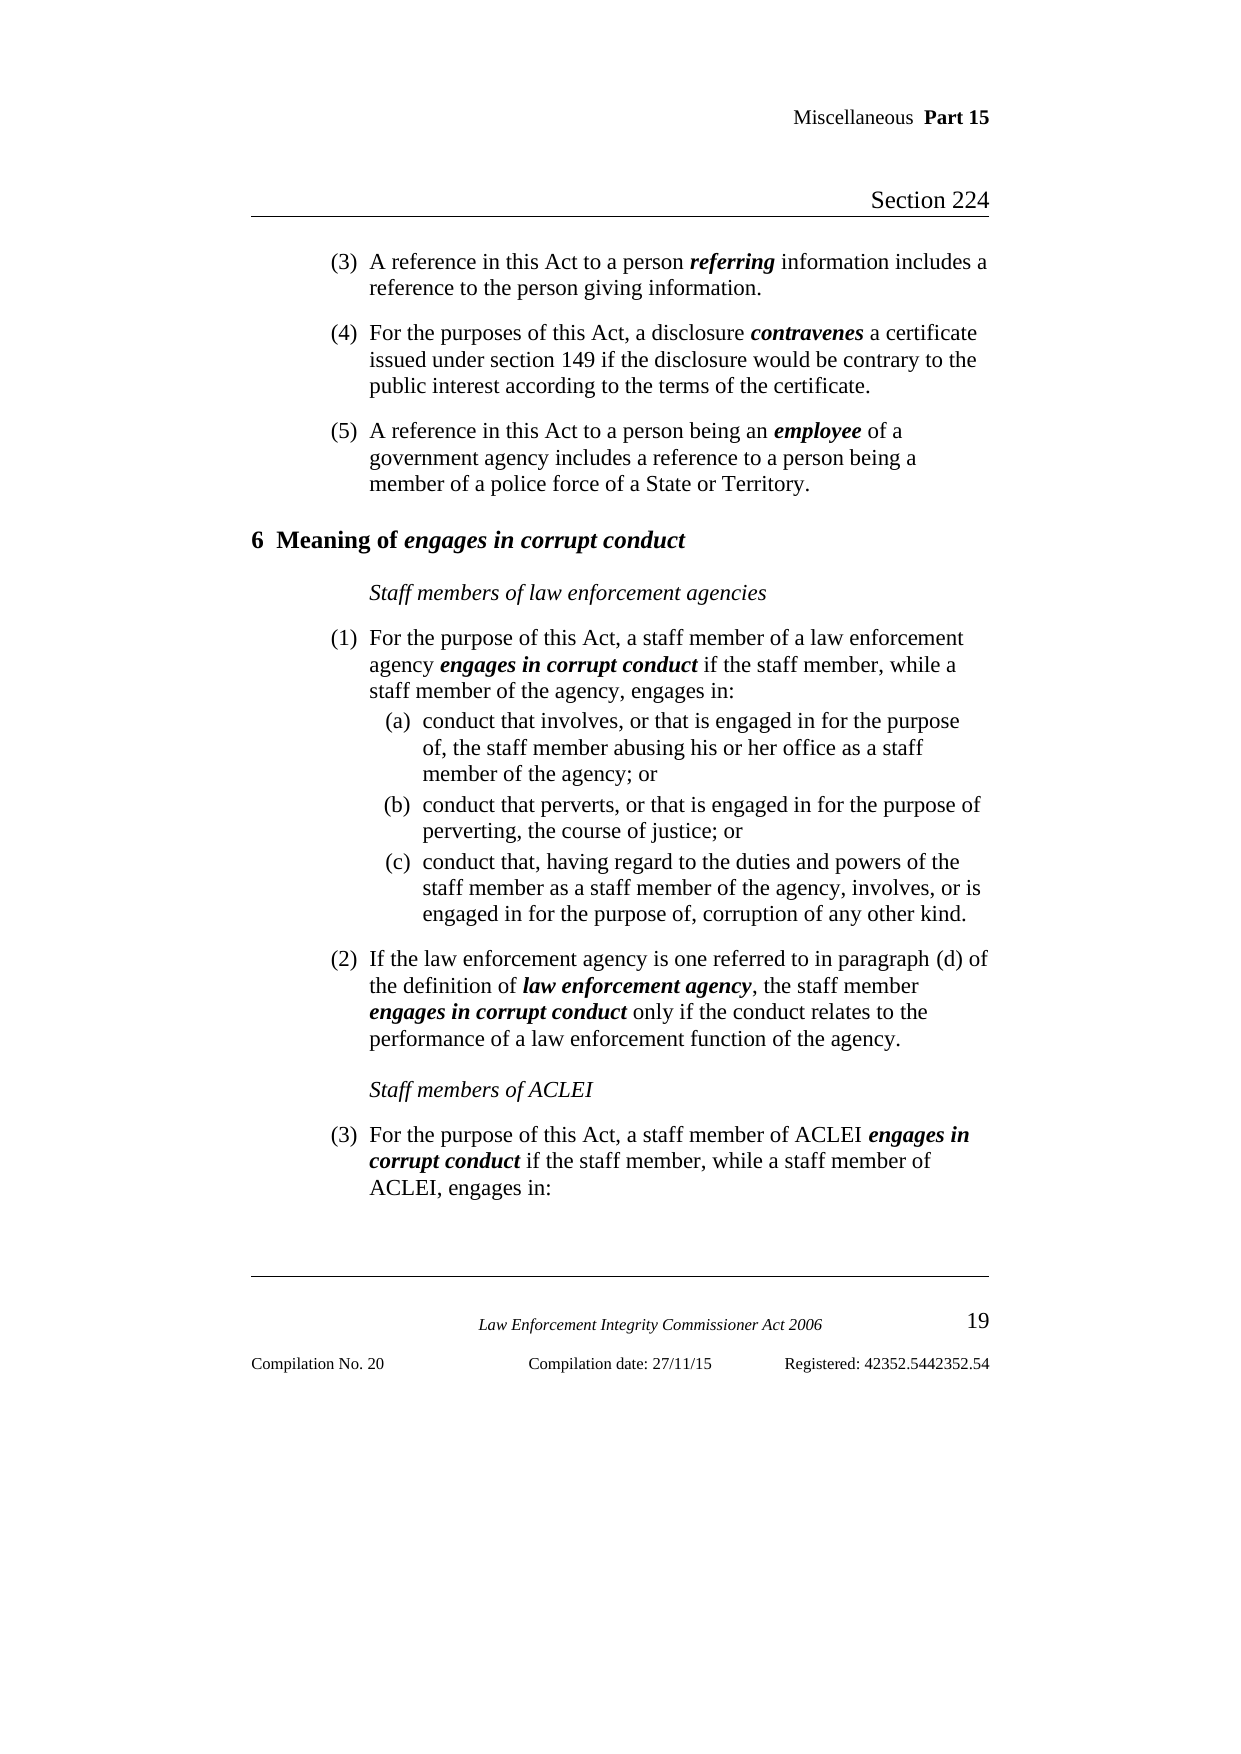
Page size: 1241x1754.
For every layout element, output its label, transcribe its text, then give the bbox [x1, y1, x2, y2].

text (a) conduct that involves, or that is engaged in for the purpose of, the staff member abusing his or her office as a staff member of the agency; or [251, 708, 989, 787]
text 6 Meaning of engages in corrupt conduct [251, 526, 989, 554]
text (c) conduct that, having regard to the duties and powers of the staff member as a staff member of the agency, involves, or is engaged in for the purpose of, corruption of any other kind. [251, 848, 989, 927]
text Staff members of ACLEI [369, 1076, 989, 1102]
text (4) For the purposes of this Act, a disclosure contravenes a certificate issued under section 149 if the disclosure would be contrary to the public interest according to the terms of the certificate. [251, 319, 989, 398]
text (b) conduct that perverts, or that is engaged in for the purpose of perverting, the course of justice; or [251, 791, 989, 843]
text (5) A reference in this Act to a person being an employee of a government agency includes a reference to a person being a member of a police force of a State or Territory. [251, 417, 989, 496]
text (3) A reference in this Act to a person referring information includes a reference to the person giving information. [251, 248, 989, 301]
text (2) If the law enforcement agency is one referred to in paragraph (d) of the definition of law enforcement agency, the staff member engages in corrupt conduct only if the conduct relates to the performance of a law enforcement function of the agency. [251, 946, 989, 1051]
text Staff members of law enforcement agencies [369, 579, 989, 606]
text (3) For the purpose of this Act, a staff member of ACLEI engages in corrupt conduct if the staff member, while a staff member of ACLEI, engages in: [251, 1121, 989, 1200]
text (1) For the purpose of this Act, a staff member of a law enforcement agency engages in corrupt conduct if the staff member, while a staff member of the agency, engages in: [251, 624, 989, 703]
